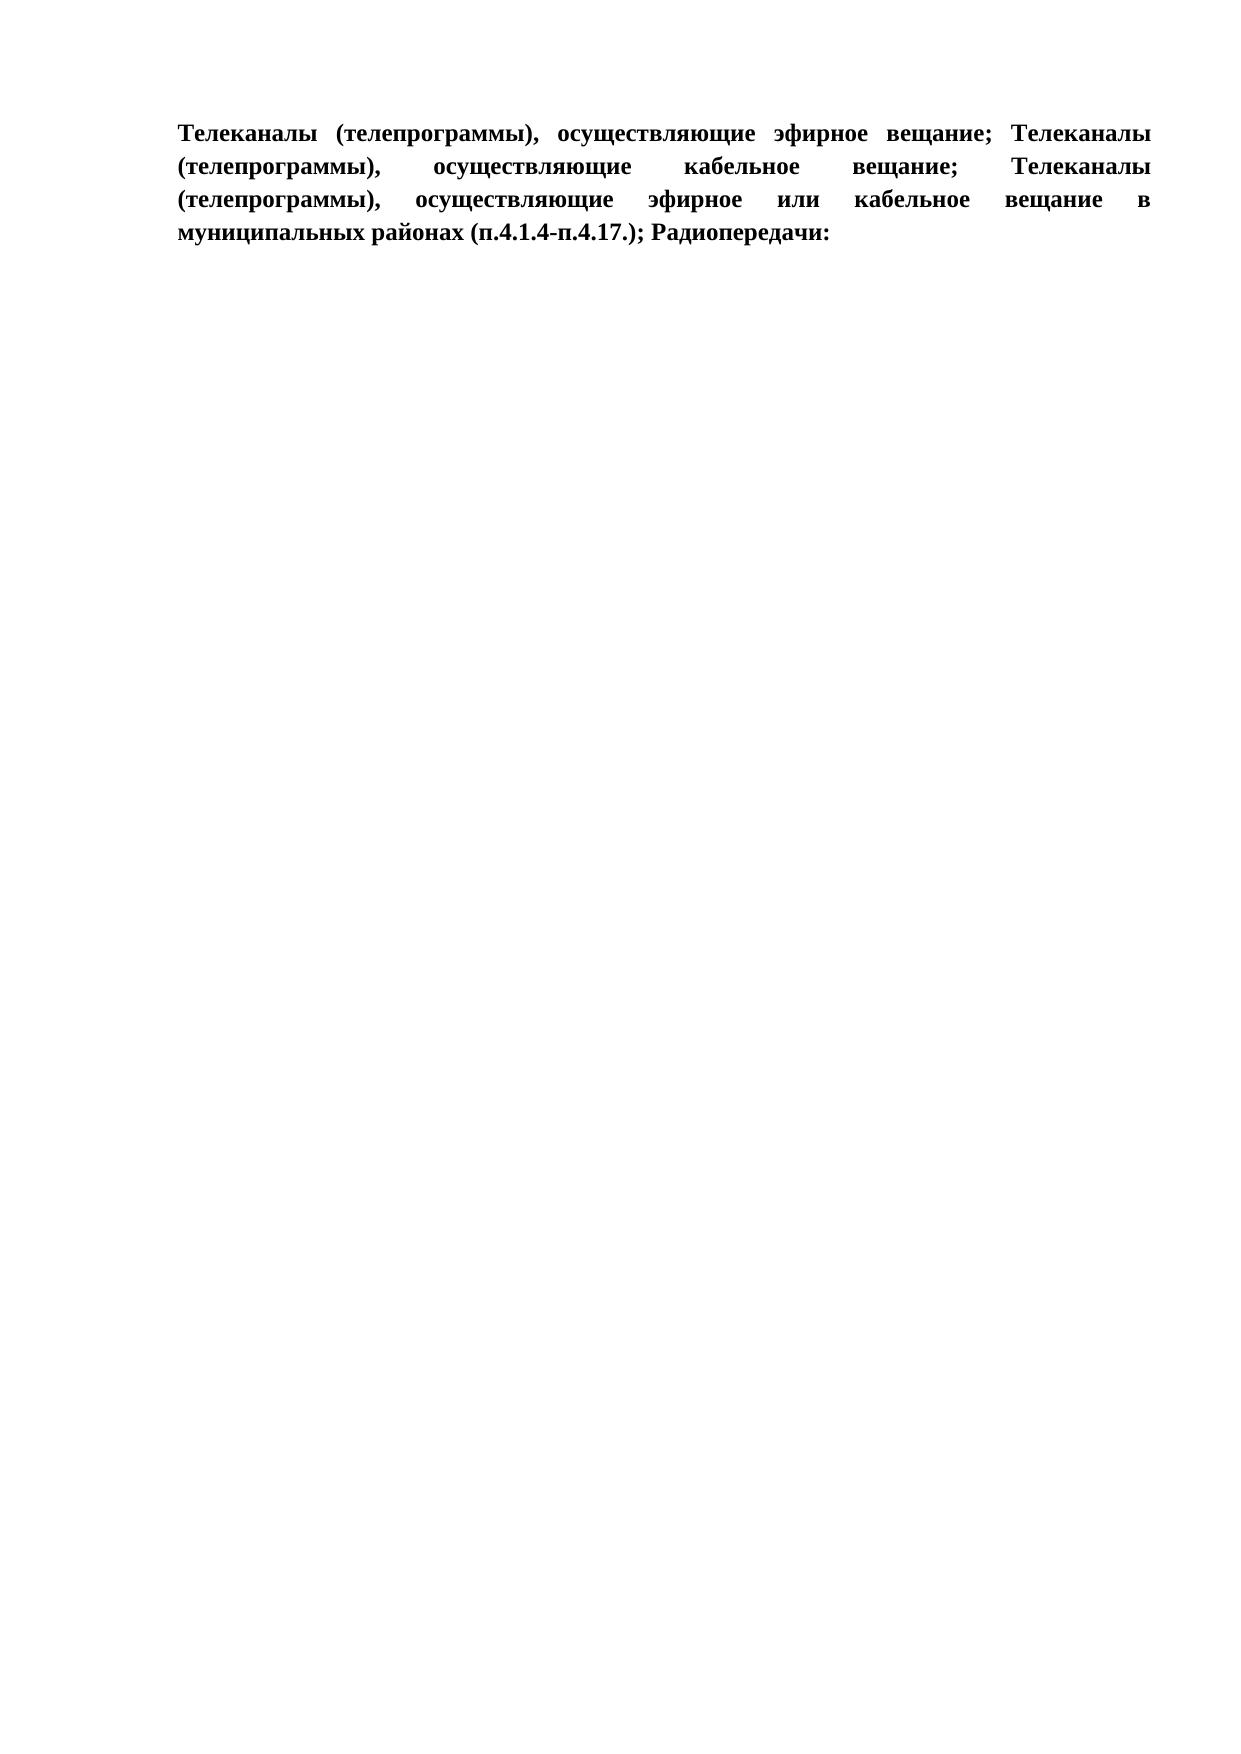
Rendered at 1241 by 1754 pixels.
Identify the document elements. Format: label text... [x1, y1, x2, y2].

text заявка № 4 (принята 26.11.14 в 14.13) - Телеканалы (телепрограммы), осуществляющие эфирное вещание; Телеканалы (телепрограммы), осуществляющие кабельное вещание; Телеканалы (телепрограммы), осуществляющие эфирное или кабельное вещание в муниципальных районах (п.4.1.4-п.4.17.); Радиопередачи: [177, 118, 1152, 246]
